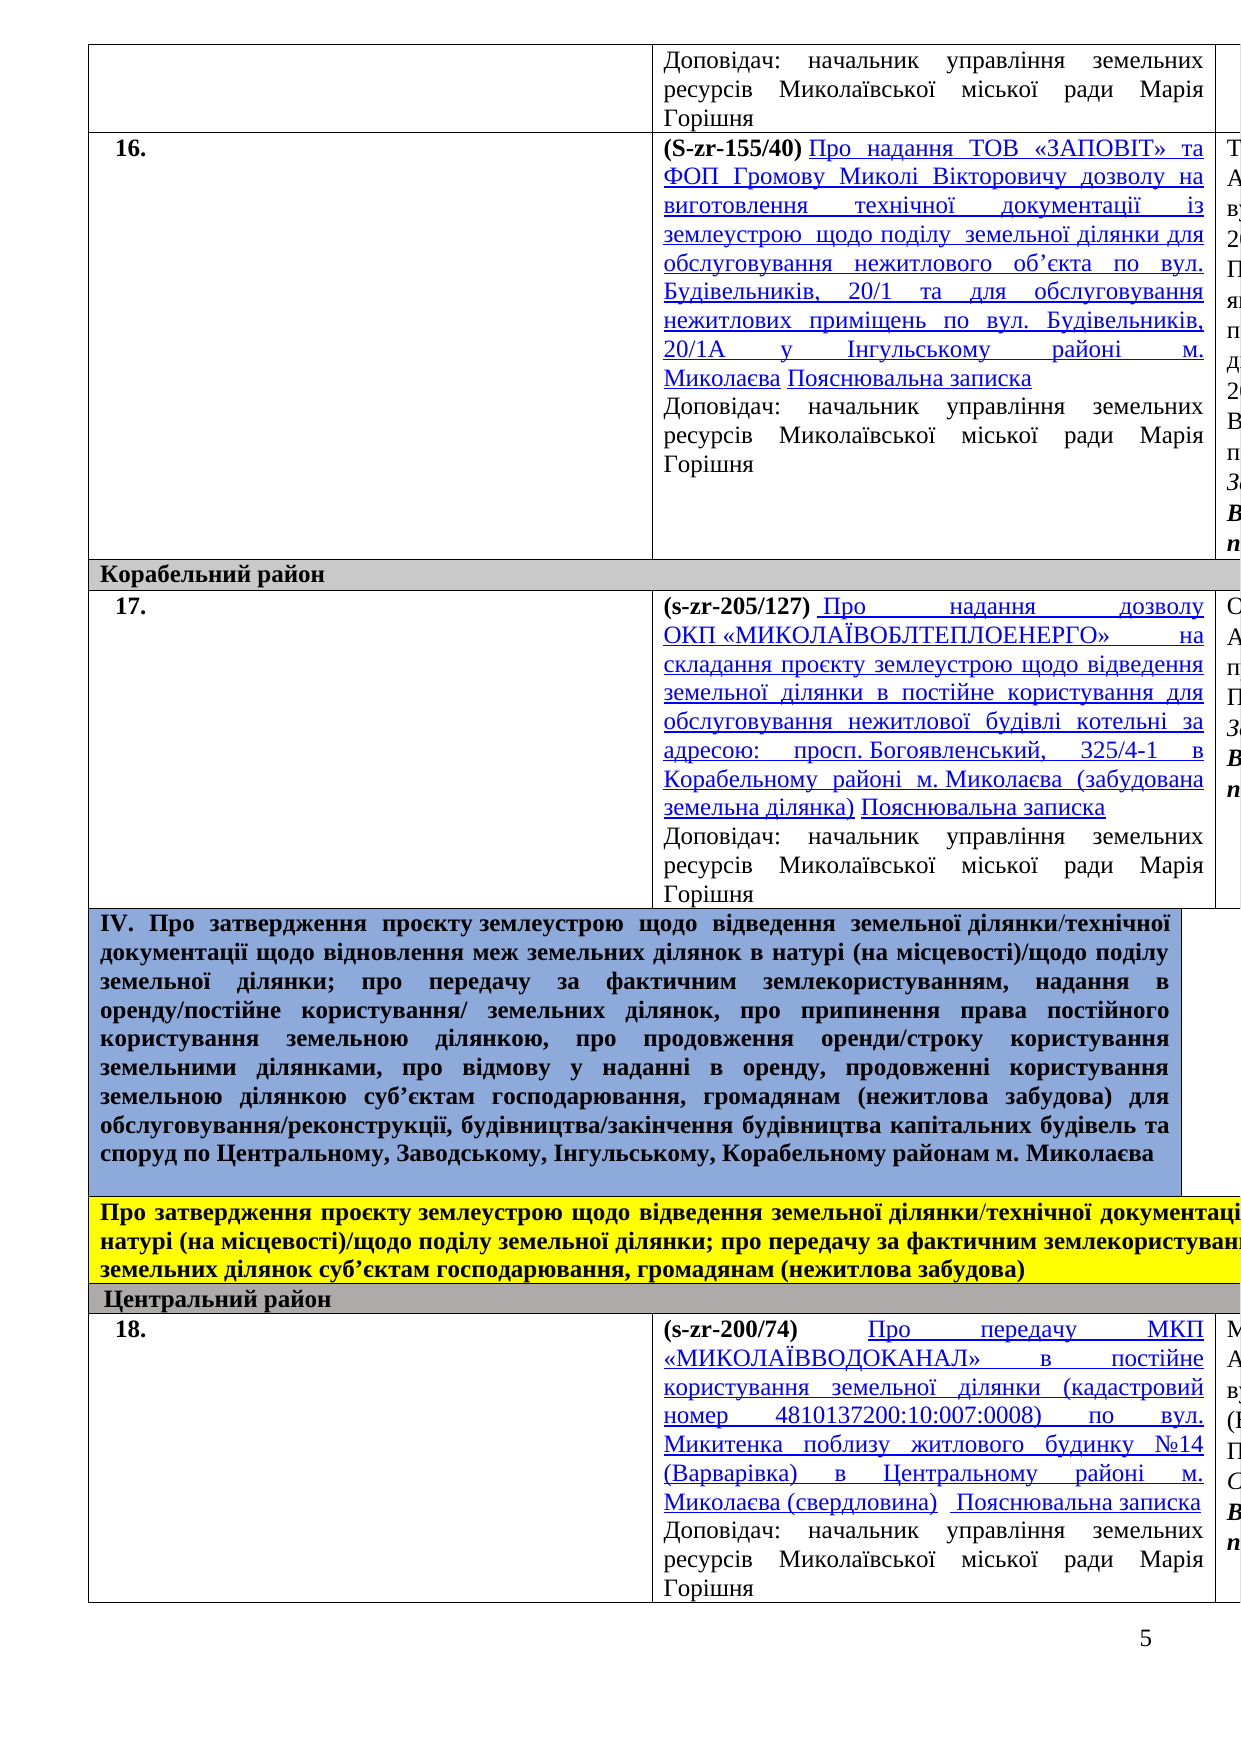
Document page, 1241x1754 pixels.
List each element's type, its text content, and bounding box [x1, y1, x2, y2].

table_cell [89, 591, 652, 907]
table_cell (S-zr-155/40) Про надання ТОВ «ЗАПОВІТ» та ФОП Громову Миколі Вікторовичу дозволу на виготовлення технічної документації із землеустрою щодо поділу земельної ділянки для обслуговування нежитлового об’єкта по вул. Будівельників, 20/1 та для обслуговування нежитлових приміщень по вул. Будівельників, 20/1А у Інгульському районі м. Миколаєва Пояснювальна записка Доповідач: начальник управління земельних ресурсів Миколаївської міської ради Марія Горішня [653, 133, 1215, 558]
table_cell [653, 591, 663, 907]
table_cell [1182, 909, 1240, 1196]
table_cell [89, 45, 652, 132]
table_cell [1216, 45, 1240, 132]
table_cell Про затвердження проєкту землеустрою щодо відведення земельної ділянки/технічної документації щодо відновлення меж земельних ділянок в натурі (на місцевості)/щодо поділу земельної ділянки; про передачу за фактичним землекористуванням, надання в оренду/постійне користування земельних ділянок суб’єктам господарювання, громадянам (нежитлова забудова) [89, 1197, 1240, 1283]
table_cell [89, 1314, 652, 1602]
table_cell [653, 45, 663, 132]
table_cell ОКП «МИКОЛАЇВОБЛТЕПЛОЕНЕРГО» Адреса ділянки: просп. Богоявленський, 325/4-1 Площа: 532 кв.м Забудована Висновок ПК: погоджено [1216, 591, 1240, 907]
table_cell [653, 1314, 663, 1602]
table_cell ІV. Про затвердження проєкту землеустрою щодо відведення земельної ділянки/технічної документації щодо відновлення меж земельних ділянок в натурі (на місцевості)/щодо поділу земельної ділянки; про передачу за фактичним землекористуванням, надання в оренду/постійне користування/ земельних ділянок, про припинення права постійного користування земельною ділянкою, про продовження оренди/строку користування земельними ділянками, про відмову у наданні в оренду, продовженні користування земельною ділянкою суб’єктам господарювання, громадянам (нежитлова забудова) для обслуговування/реконструкції, будівництва/закінчення будівництва капітальних будівель та споруд по Центральному, Заводському, Інгульському, Корабельному районам м. Миколаєва [89, 909, 1181, 1196]
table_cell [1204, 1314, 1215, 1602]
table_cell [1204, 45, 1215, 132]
table_cell Центральний район [89, 1284, 1240, 1313]
table_cell Корабельний район [89, 560, 1240, 590]
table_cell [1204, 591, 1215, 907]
table_cell [89, 133, 652, 558]
